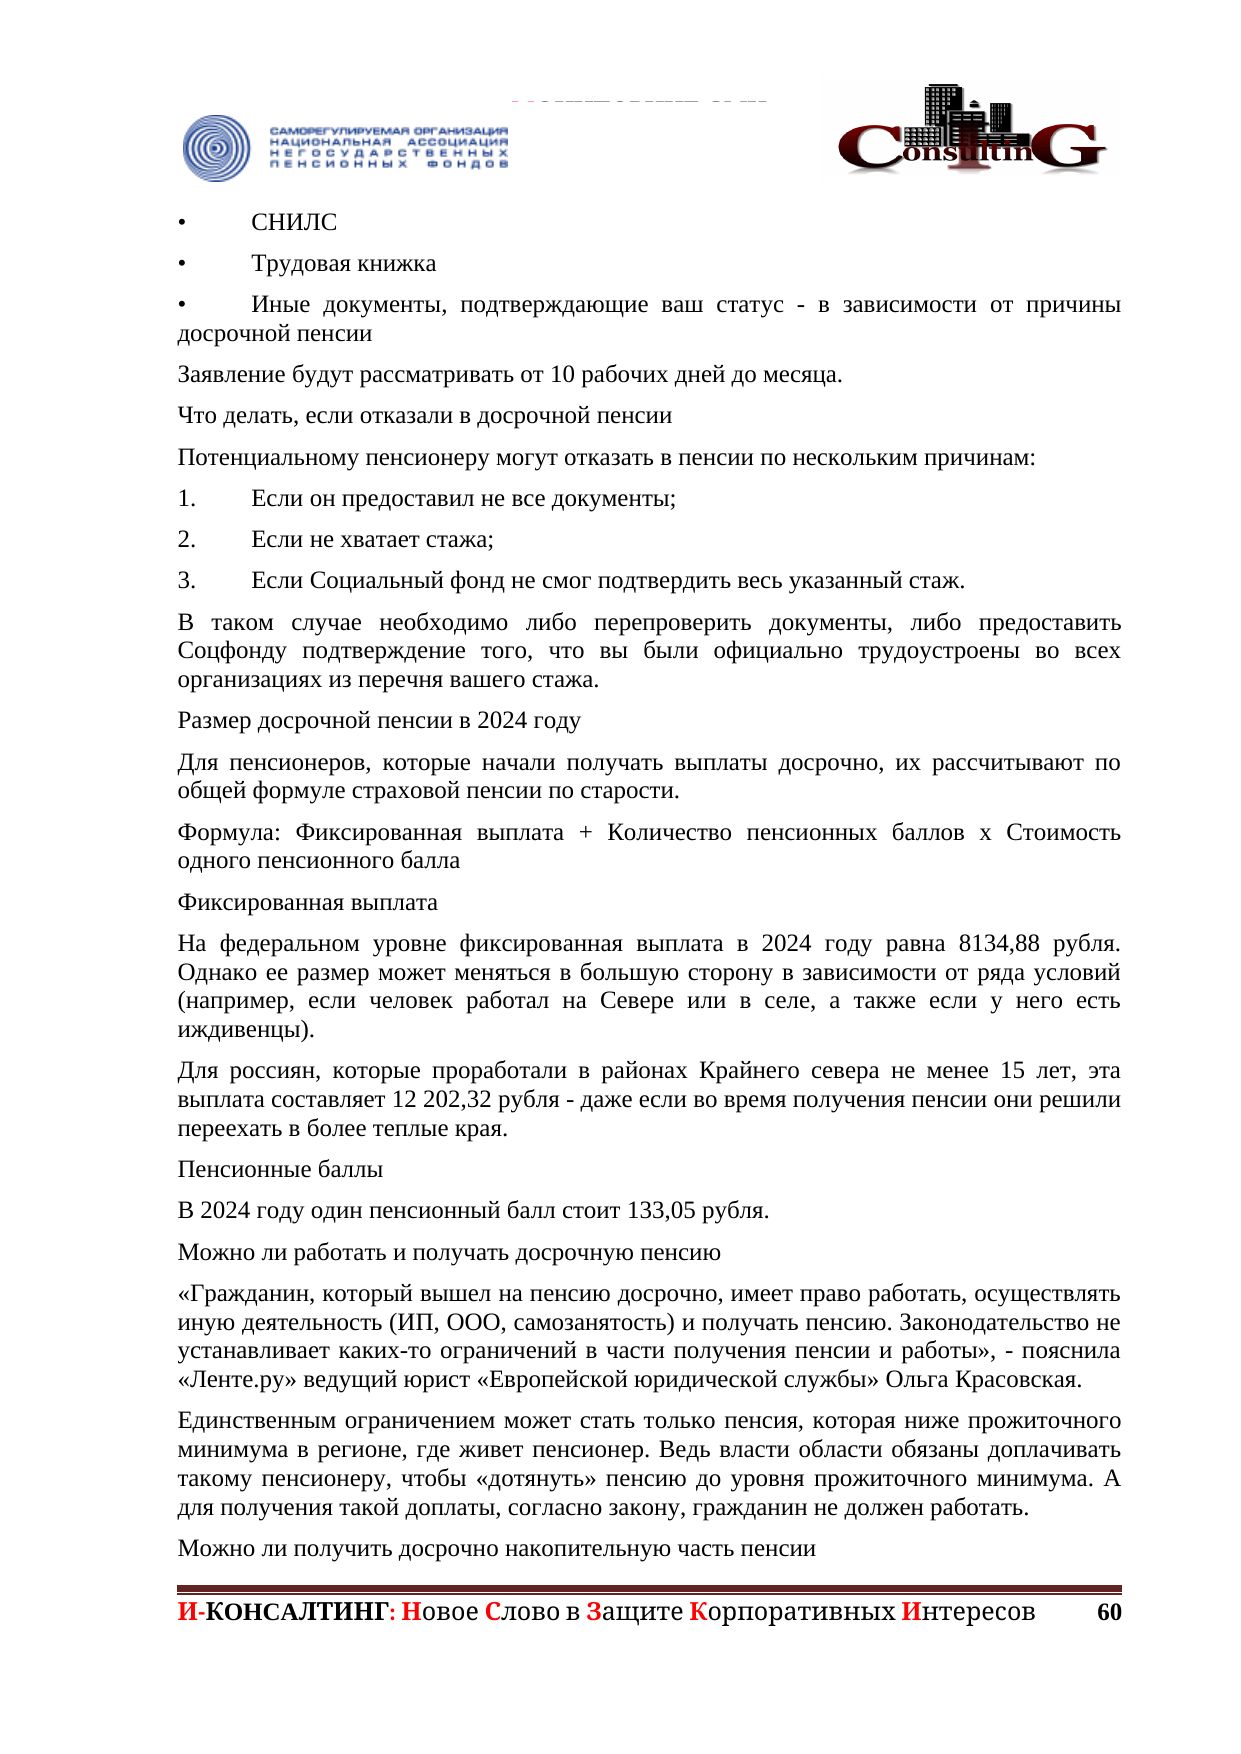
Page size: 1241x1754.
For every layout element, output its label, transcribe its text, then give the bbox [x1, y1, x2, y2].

picture [821, 73, 1122, 182]
text Размер досрочной пенсии в 2024 году [177, 706, 1122, 734]
text 3. Если Социальный фонд не смог подтвердить весь указанный стаж. [177, 566, 1122, 594]
text Пенсионные баллы [177, 1154, 1122, 1183]
text Можно ли работать и получать досрочную пенсию [177, 1237, 1122, 1266]
text Что делать, если отказали в досрочной пенсии [177, 401, 1122, 429]
text Потенциальному пенсионеру могут отказать в пенсии по нескольким причинам: [177, 442, 1122, 471]
text Формула: Фиксированная выплата + Количество пенсионных баллов х Стоимость одного пенсионного балла [177, 817, 1122, 874]
text Заявление будут рассматривать от 10 рабочих дней до месяца. [177, 359, 1122, 388]
text На федеральном уровне фиксированная выплата в 2024 году равна 8134,88 рубля. Однако ее размер может меняться в большую сторону в зависимости от ряда условий (например, если человек работал на Севере или в селе, а также если у него есть иждивенцы). [177, 928, 1122, 1043]
text • Иные документы, подтверждающие ваш статус - в зависимости от причины досрочной пенсии [177, 289, 1122, 347]
text Можно ли получить досрочно накопительную часть пенсии [177, 1533, 1122, 1562]
text • СНИЛС [177, 207, 1122, 236]
text В таком случае необходимо либо перепроверить документы, либо предоставить Соцфонду подтверждение того, что вы были официально трудоустроены во всех организациях из перечня вашего стажа. [177, 607, 1122, 693]
text Фиксированная выплата [177, 887, 1122, 916]
text Для россиян, которые проработали в районах Крайнего севера не менее 15 лет, эта выплата составляет 12 202,32 рубля - даже если во время получения пенсии они решили переехать в более теплые края. [177, 1056, 1122, 1142]
text Единственным ограничением может стать только пенсия, которая ниже прожиточного минимума в регионе, где живет пенсионер. Ведь власти области обязаны доплачивать такому пенсионеру, чтобы «дотянуть» пенсию до уровня прожиточного минимума. А для получения такой доплаты, согласно закону, гражданин не должен работать. [177, 1406, 1122, 1521]
text 2. Если не хватает стажа; [177, 524, 1122, 553]
text В 2024 году один пенсионный балл стоит 133,05 рубля. [177, 1196, 1122, 1224]
text • Трудовая книжка [177, 248, 1122, 277]
text Для пенсионеров, которые начали получать выплаты досрочно, их рассчитывают по общей формуле страховой пенсии по старости. [177, 747, 1122, 804]
text «Гражданин, который вышел на пенсию досрочно, имеет право работать, осуществлять иную деятельность (ИП, ООО, самозанятость) и получать пенсию. Законодательство не устанавливает каких-то ограничений в части получения пенсии и работы», - пояснила «Ленте.ру» ведущий юрист «Европейской юридической службы» Ольга Красовская. [177, 1278, 1122, 1393]
picture [183, 115, 508, 182]
text 1. Если он предоставил не все документы; [177, 483, 1122, 512]
